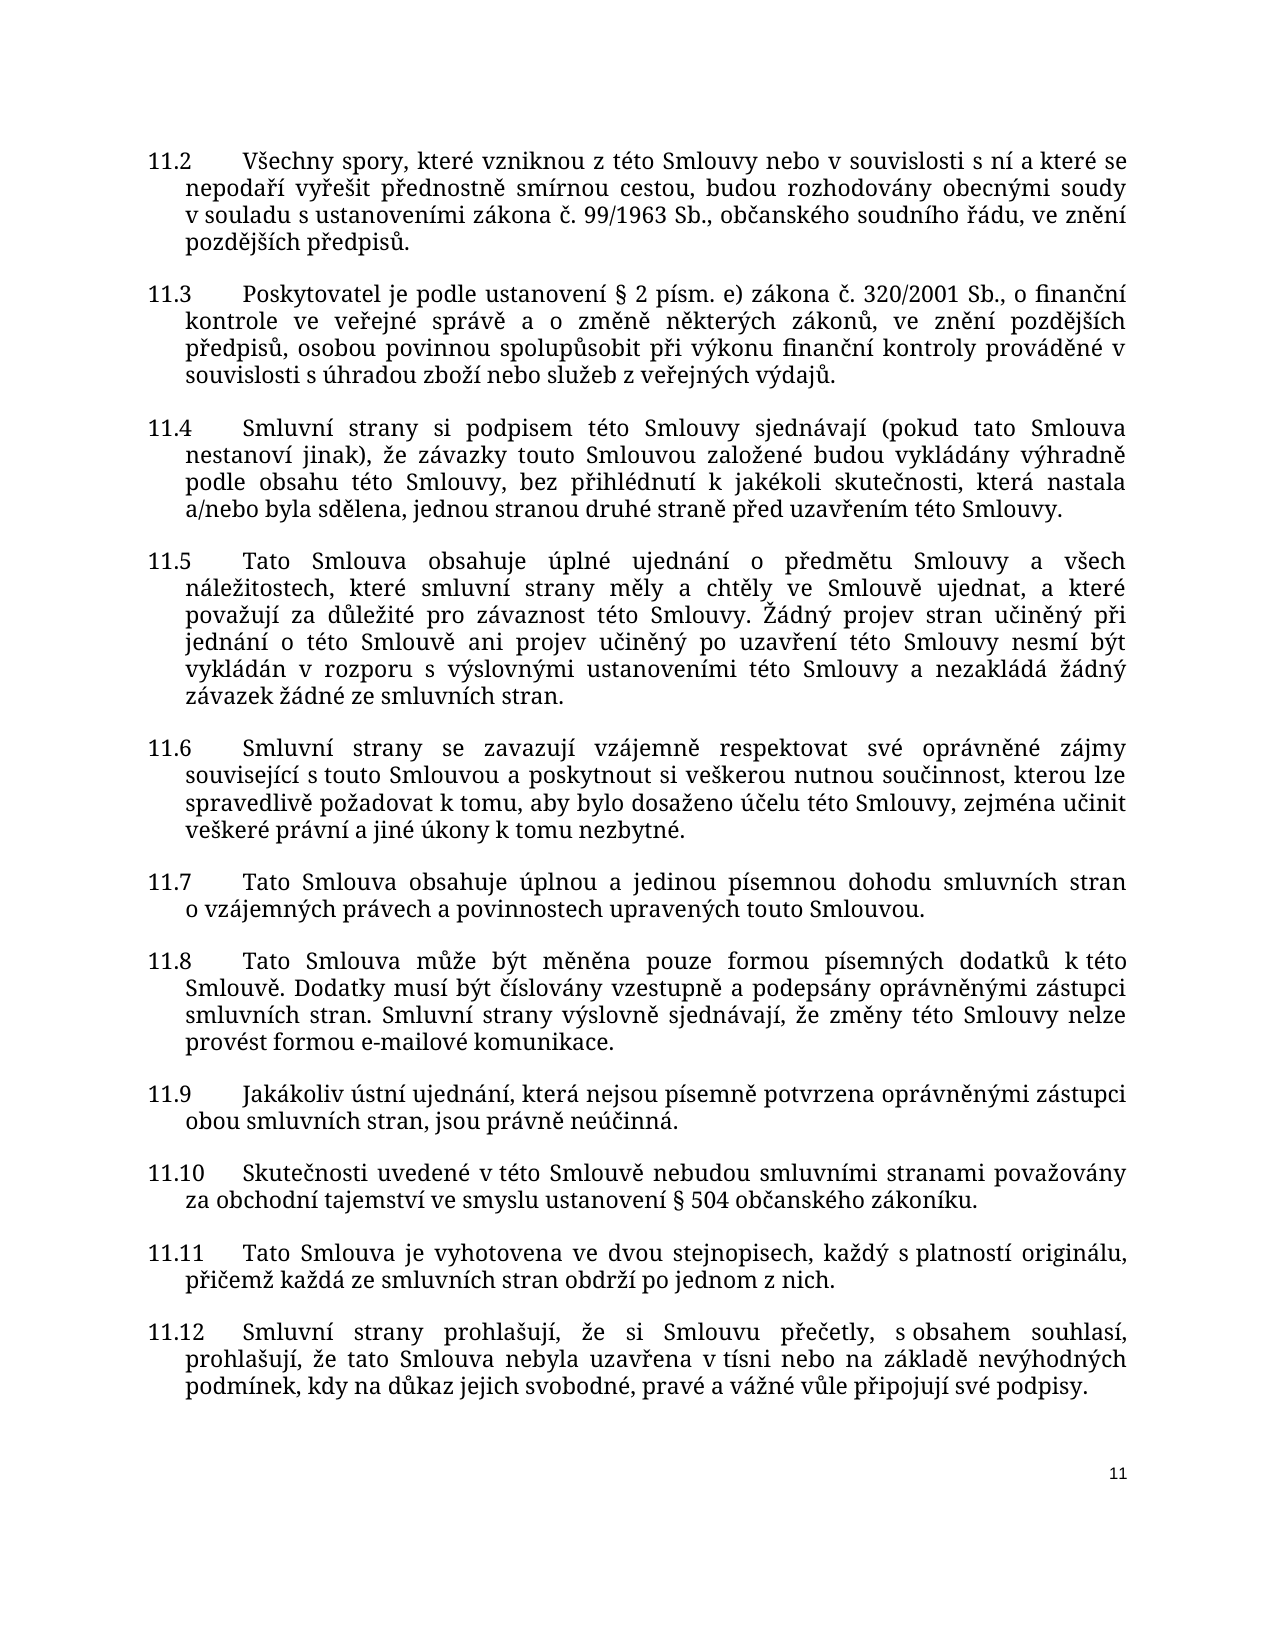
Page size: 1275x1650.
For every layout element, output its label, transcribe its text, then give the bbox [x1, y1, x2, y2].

list Tato Smlouva může být měněna pouze formou písemných dodatků k této Smlouvě. Dodatky musí být číslovány vzestupně a podepsány oprávněnými zástupci smluvních stran. Smluvní strany výslovně sjednávají, že změny této Smlouvy nelze provést formou e-mailové komunikace. [148, 948, 1127, 1056]
list Smluvní strany se zavazují vzájemně respektovat své oprávněné zájmy související s touto Smlouvou a poskytnout si veškerou nutnou součinnost, kterou lze spravedlivě požadovat k tomu, aby bylo dosaženo účelu této Smlouvy, zejména učinit veškeré právní a jiné úkony k tomu nezbytné. [148, 735, 1127, 843]
list Smluvní strany prohlašují, že si Smlouvu přečetly, s obsahem souhlasí, prohlašují, že tato Smlouva nebyla uzavřena v tísni nebo na základě nevýhodných podmínek, kdy na důkaz jejich svobodné, pravé a vážné vůle připojují své podpisy. [148, 1318, 1127, 1400]
list Smluvní strany si podpisem této Smlouvy sjednávají (pokud tato Smlouva nestanoví jinak), že závazky touto Smlouvou založené budou vykládány výhradně podle obsahu této Smlouvy, bez přihlédnutí k jakékoli skutečnosti, která nastala a/nebo byla sdělena, jednou stranou druhé straně před uzavřením této Smlouvy. [148, 414, 1127, 523]
list Skutečnosti uvedené v této Smlouvě nebudou smluvními stranami považovány za obchodní tajemství ve smyslu ustanovení § 504 občanského zákoníku. [148, 1160, 1127, 1214]
list Tato Smlouva obsahuje úplné ujednání o předmětu Smlouvy a všech náležitostech, které smluvní strany měly a chtěly ve Smlouvě ujednat, a které považují za důležité pro závaznost této Smlouvy. Žádný projev stran učiněný při jednání o této Smlouvě ani projev učiněný po uzavření této Smlouvy nesmí být vykládán v rozporu s výslovnými ustanoveními této Smlouvy a nezakládá žádný závazek žádné ze smluvních stran. [148, 548, 1127, 710]
list Tato Smlouva obsahuje úplnou a jedinou písemnou dohodu smluvních stran o vzájemných právech a povinnostech upravených touto Smlouvou. [148, 868, 1127, 923]
list Poskytovatel je podle ustanovení § 2 písm. e) zákona č. 320/2001 Sb., o finanční kontrole ve veřejné správě a o změně některých zákonů, ve znění pozdějších předpisů, osobou povinnou spolupůsobit při výkonu finanční kontroly prováděné v souvislosti s úhradou zboží nebo služeb z veřejných výdajů. [148, 281, 1127, 389]
list Jakákoliv ústní ujednání, která nejsou písemně potvrzena oprávněnými zástupci obou smluvních stran, jsou právně neúčinná. [148, 1081, 1127, 1135]
list Všechny spory, které vzniknou z této Smlouvy nebo v souvislosti s ní a které se nepodaří vyřešit přednostně smírnou cestou, budou rozhodovány obecnými soudy v souladu s ustanoveními zákona č. 99/1963 Sb., občanského soudního řádu, ve znění pozdějších předpisů. [148, 148, 1127, 256]
list Tato Smlouva je vyhotovena ve dvou stejnopisech, každý s platností originálu, přičemž každá ze smluvních stran obdrží po jednom z nich. [148, 1239, 1127, 1293]
